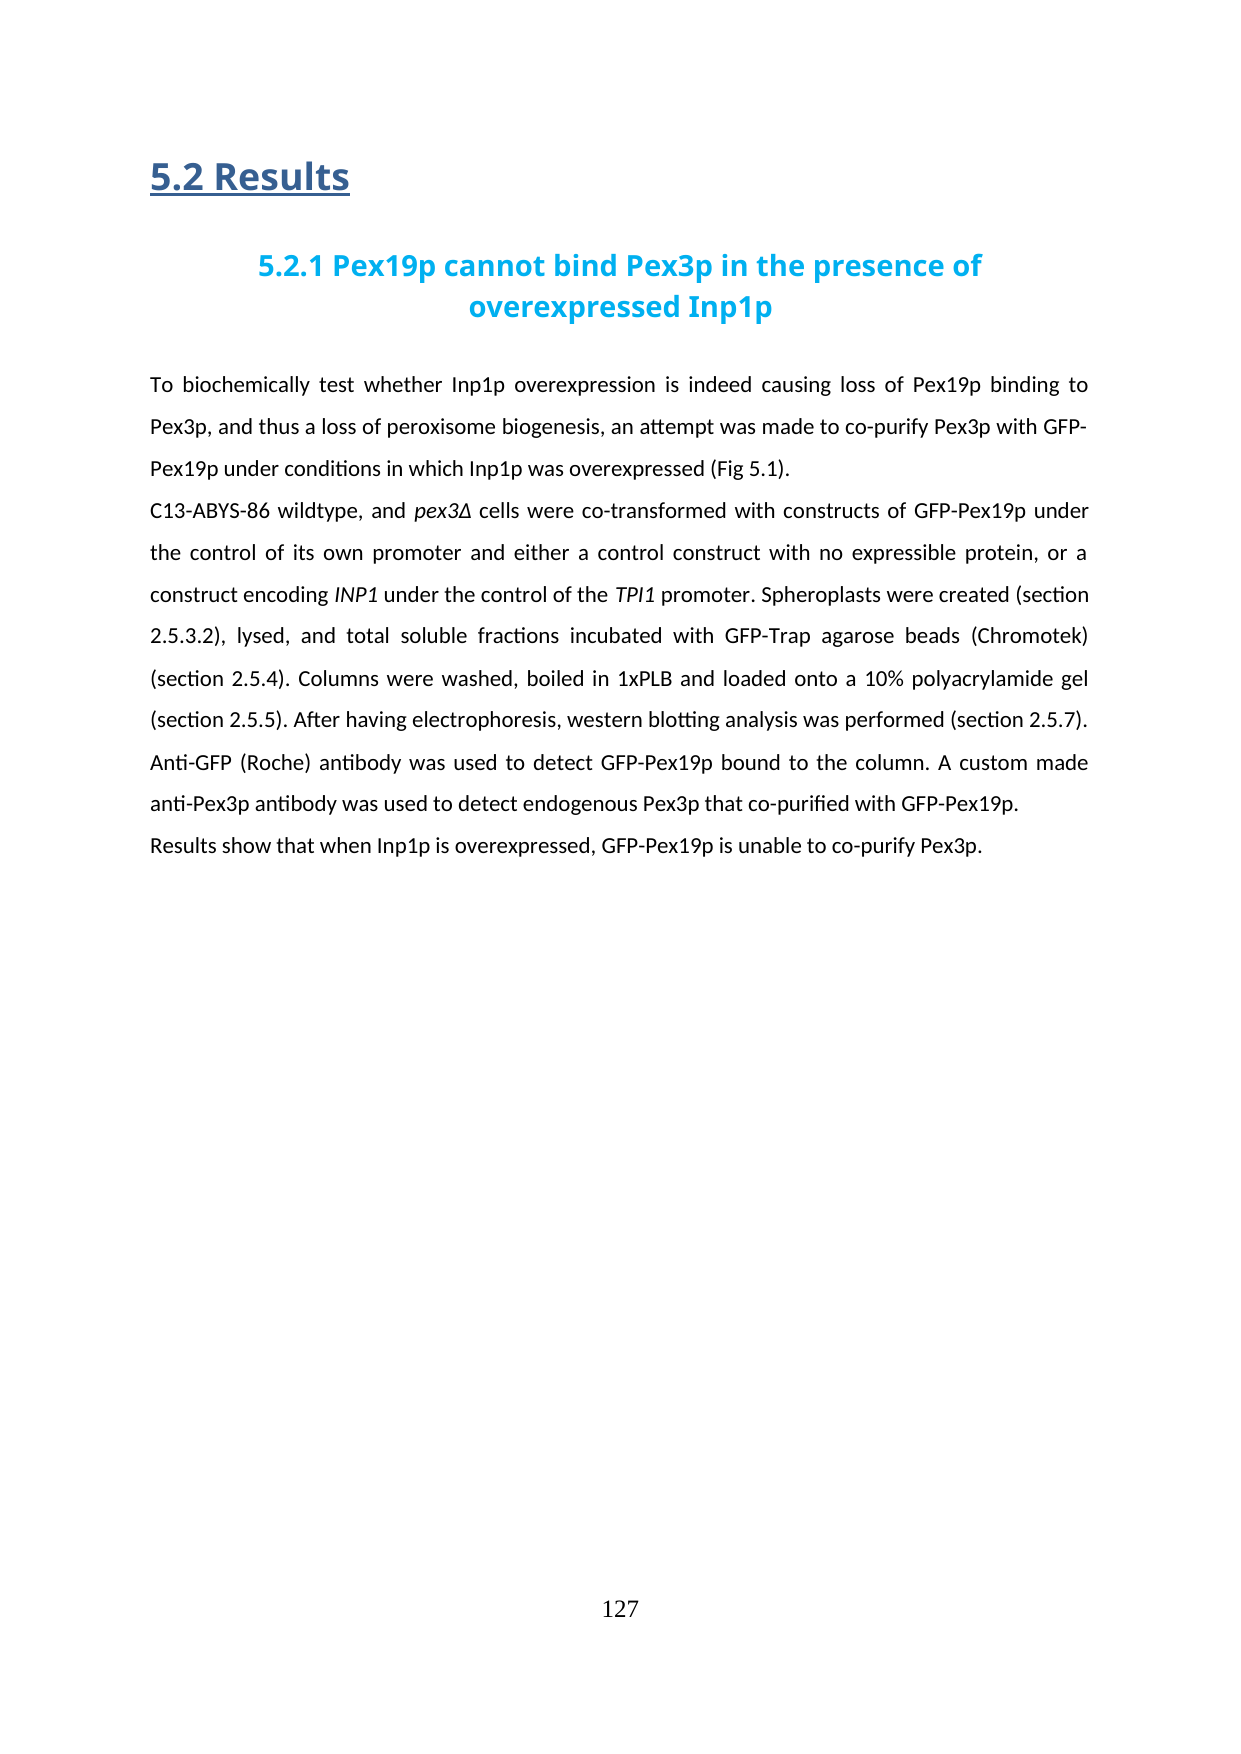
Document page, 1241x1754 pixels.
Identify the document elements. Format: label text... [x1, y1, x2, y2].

text C13-ABYS-86 wildtype, and pex3Δ cells were co-transformed with constructs of GFP-Pex19p under the control of its own promoter and either a control construct with no expressible protein, or a construct encoding INP1 under the control of the TPI1 promoter. Spheroplasts were created (section 2.5.3.2), lysed, and total soluble fractions incubated with GFP-Trap agarose beads (Chromotek) (section 2.5.4). Columns were washed, boiled in 1xPLB and loaded onto a 10% polyacrylamide gel (section 2.5.5). After having electrophoresis, western blotting analysis was performed (section 2.5.7). Anti-GFP (Roche) antibody was used to detect GFP-Pex19p bound to the column. A custom made anti-Pex3p antibody was used to detect endogenous Pex3p that co-purified with GFP-Pex19p. [150, 496, 1090, 818]
text Results show that when Inp1p is overexpressed, GFP-Pex19p is unable to co-purify Pex3p. [150, 832, 1090, 859]
subtitle 5.2.1 Pex19p cannot bind Pex3p in the presence of overexpressed Inp1p [150, 246, 1090, 326]
text To biochemically test whether Inp1p overexpression is indeed causing loss of Pex19p binding to Pex3p, and thus a loss of peroxisome biogenesis, an attempt was made to co-purify Pex3p with GFP-Pex19p under conditions in which Inp1p was overexpressed (Fig 5.1). [150, 370, 1090, 482]
subtitle 5.2 Results [150, 150, 1090, 201]
